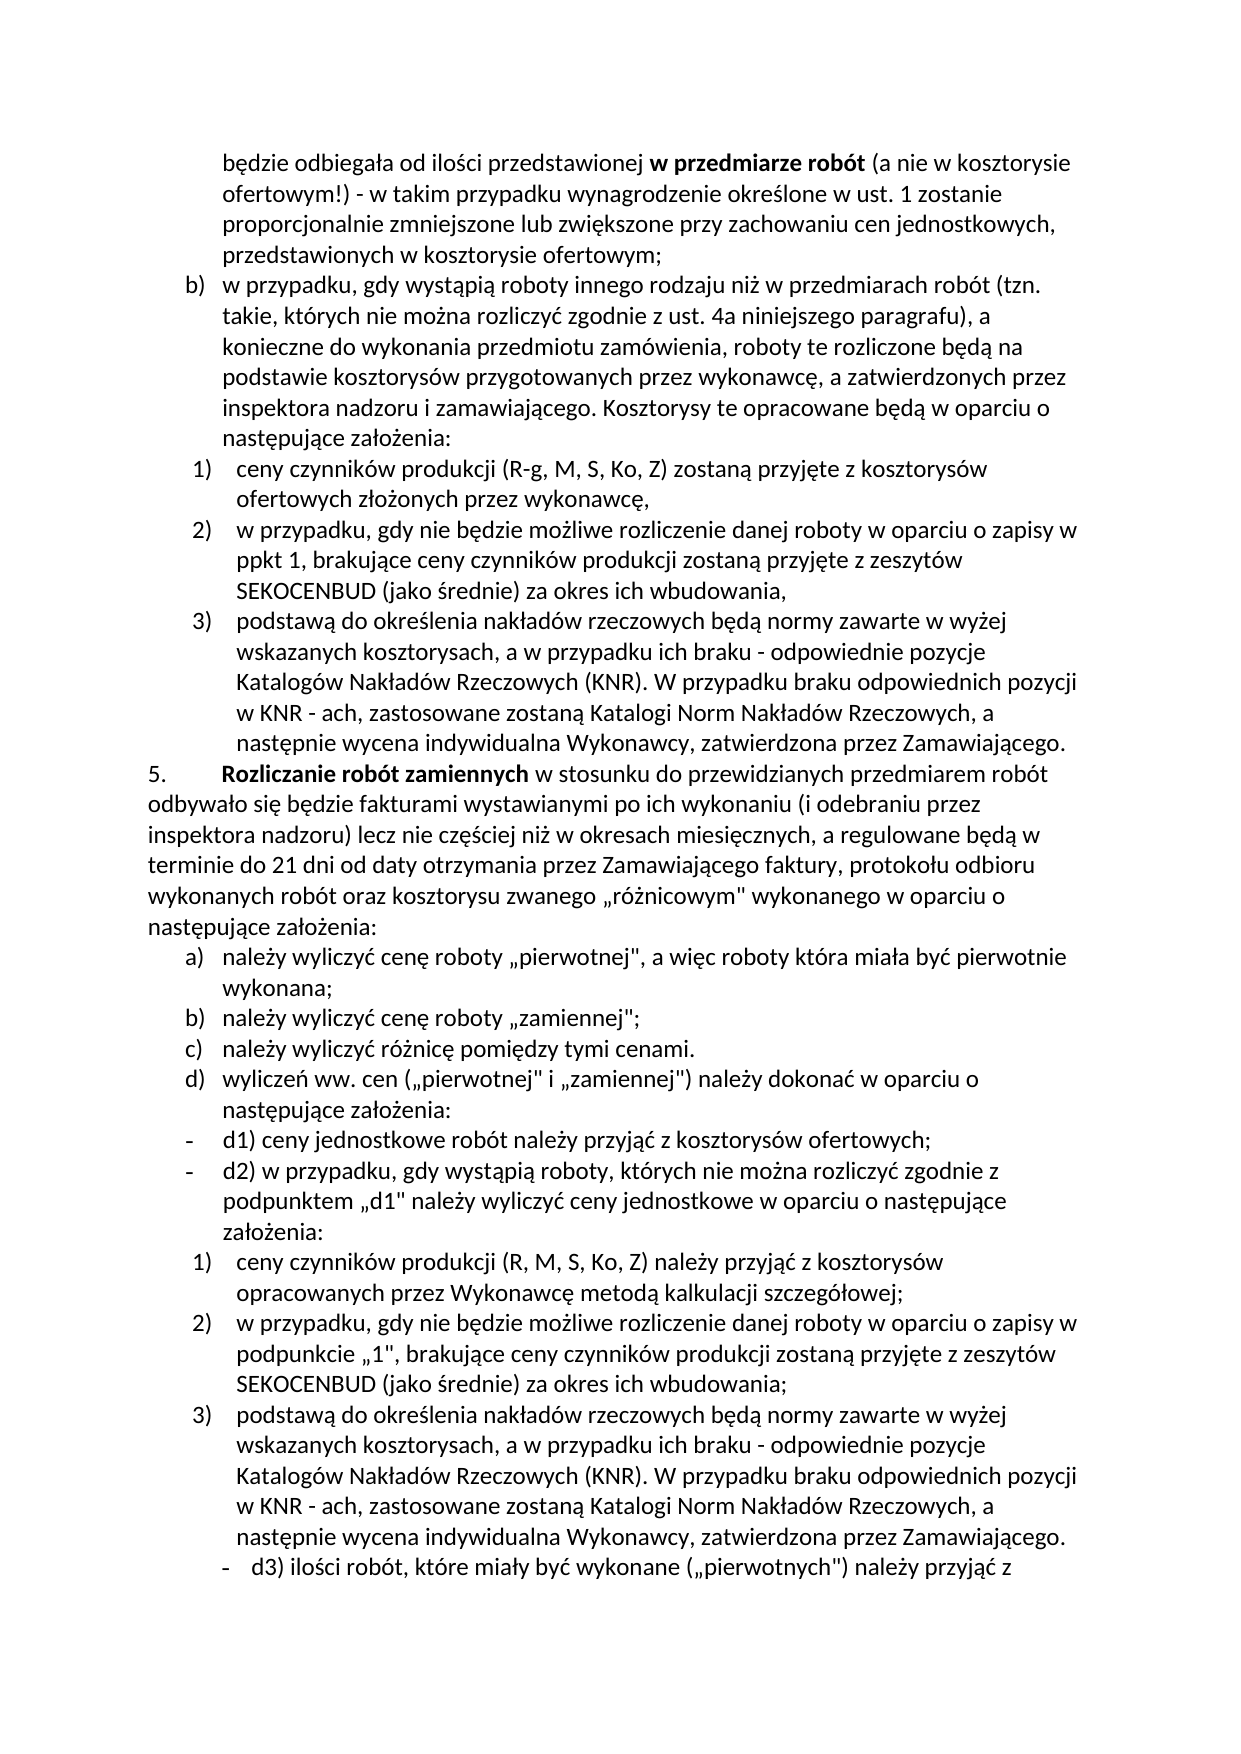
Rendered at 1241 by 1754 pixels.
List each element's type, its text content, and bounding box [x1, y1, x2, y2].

list w przypadku, gdy wystąpią roboty innego rodzaju niż w przedmiarach robót (tzn. takie, których nie można rozliczyć zgodnie z ust. 4a niniejszego paragrafu), a konieczne do wykonania przedmiotu zamówienia, roboty te rozliczone będą na podstawie kosztorysów przygotowanych przez wykonawcę, a zatwierdzonych przez inspektora nadzoru i zamawiającego. Kosztorysy te opracowane będą w oparciu o następujące założenia: [185, 270, 1093, 453]
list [185, 148, 1093, 270]
list w przypadku, gdy nie będzie możliwe rozliczenie danej roboty w oparciu o zapisy w ppkt 1, brakujące ceny czynników produkcji zostaną przyjęte z zeszytów SEKOCENBUD (jako średnie) za okres ich wbudowania, [192, 514, 1093, 605]
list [221, 1552, 1093, 1582]
list należy wyliczyć cenę roboty „pierwotnej", a więc roboty która miała być pierwotnie wykonana; [185, 941, 1093, 1002]
list podstawą do określenia nakładów rzeczowych będą normy zawarte w wyżej wskazanych kosztorysach, a w przypadku ich braku - odpowiednie pozycje Katalogów Nakładów Rzeczowych (KNR). W przypadku braku odpowiednich pozycji w KNR - ach, zastosowane zostaną Katalogi Norm Nakładów Rzeczowych, a następnie wycena indywidualna Wykonawcy, zatwierdzona przez Zamawiającego. [192, 1399, 1093, 1552]
list w przypadku, gdy nie będzie możliwe rozliczenie danej roboty w oparciu o zapisy w podpunkcie „1", brakujące ceny czynników produkcji zostaną przyjęte z zeszytów SEKOCENBUD (jako średnie) za okres ich wbudowania; [192, 1307, 1093, 1399]
list Rozliczanie robót zamiennych w stosunku do przewidzianych przedmiarem robót odbywało się będzie fakturami wystawianymi po ich wykonaniu (i odebraniu przez inspektora nadzoru) lecz nie częściej niż w okresach miesięcznych, a regulowane będą w terminie do 21 dni od daty otrzymania przez Zamawiającego faktury, protokołu odbioru wykonanych robót oraz kosztorysu zwanego „różnicowym" wykonanego w oparciu o następujące założenia: [148, 758, 1093, 941]
list podstawą do określenia nakładów rzeczowych będą normy zawarte w wyżej wskazanych kosztorysach, a w przypadku ich braku - odpowiednie pozycje Katalogów Nakładów Rzeczowych (KNR). W przypadku braku odpowiednich pozycji w KNR - ach, zastosowane zostaną Katalogi Norm Nakładów Rzeczowych, a następnie wycena indywidualna Wykonawcy, zatwierdzona przez Zamawiającego. [192, 605, 1093, 758]
list ceny czynników produkcji (R-g, M, S, Ko, Z) zostaną przyjęte z kosztorysów ofertowych złożonych przez wykonawcę, [192, 453, 1093, 514]
list d2) w przypadku, gdy wystąpią roboty, których nie można rozliczyć zgodnie z podpunktem „d1" należy wyliczyć ceny jednostkowe w oparciu o następujące założenia: [185, 1155, 1093, 1246]
list ceny czynników produkcji (R, M, S, Ko, Z) należy przyjąć z kosztorysów opracowanych przez Wykonawcę metodą kalkulacji szczegółowej; [192, 1246, 1093, 1307]
list wyliczeń ww. cen („pierwotnej" i „zamiennej") należy dokonać w oparciu o następujące założenia: [185, 1063, 1093, 1124]
list należy wyliczyć cenę roboty „zamiennej"; [185, 1002, 1093, 1033]
list d1) ceny jednostkowe robót należy przyjąć z kosztorysów ofertowych; [185, 1124, 1093, 1155]
list należy wyliczyć różnicę pomiędzy tymi cenami. [185, 1033, 1093, 1063]
